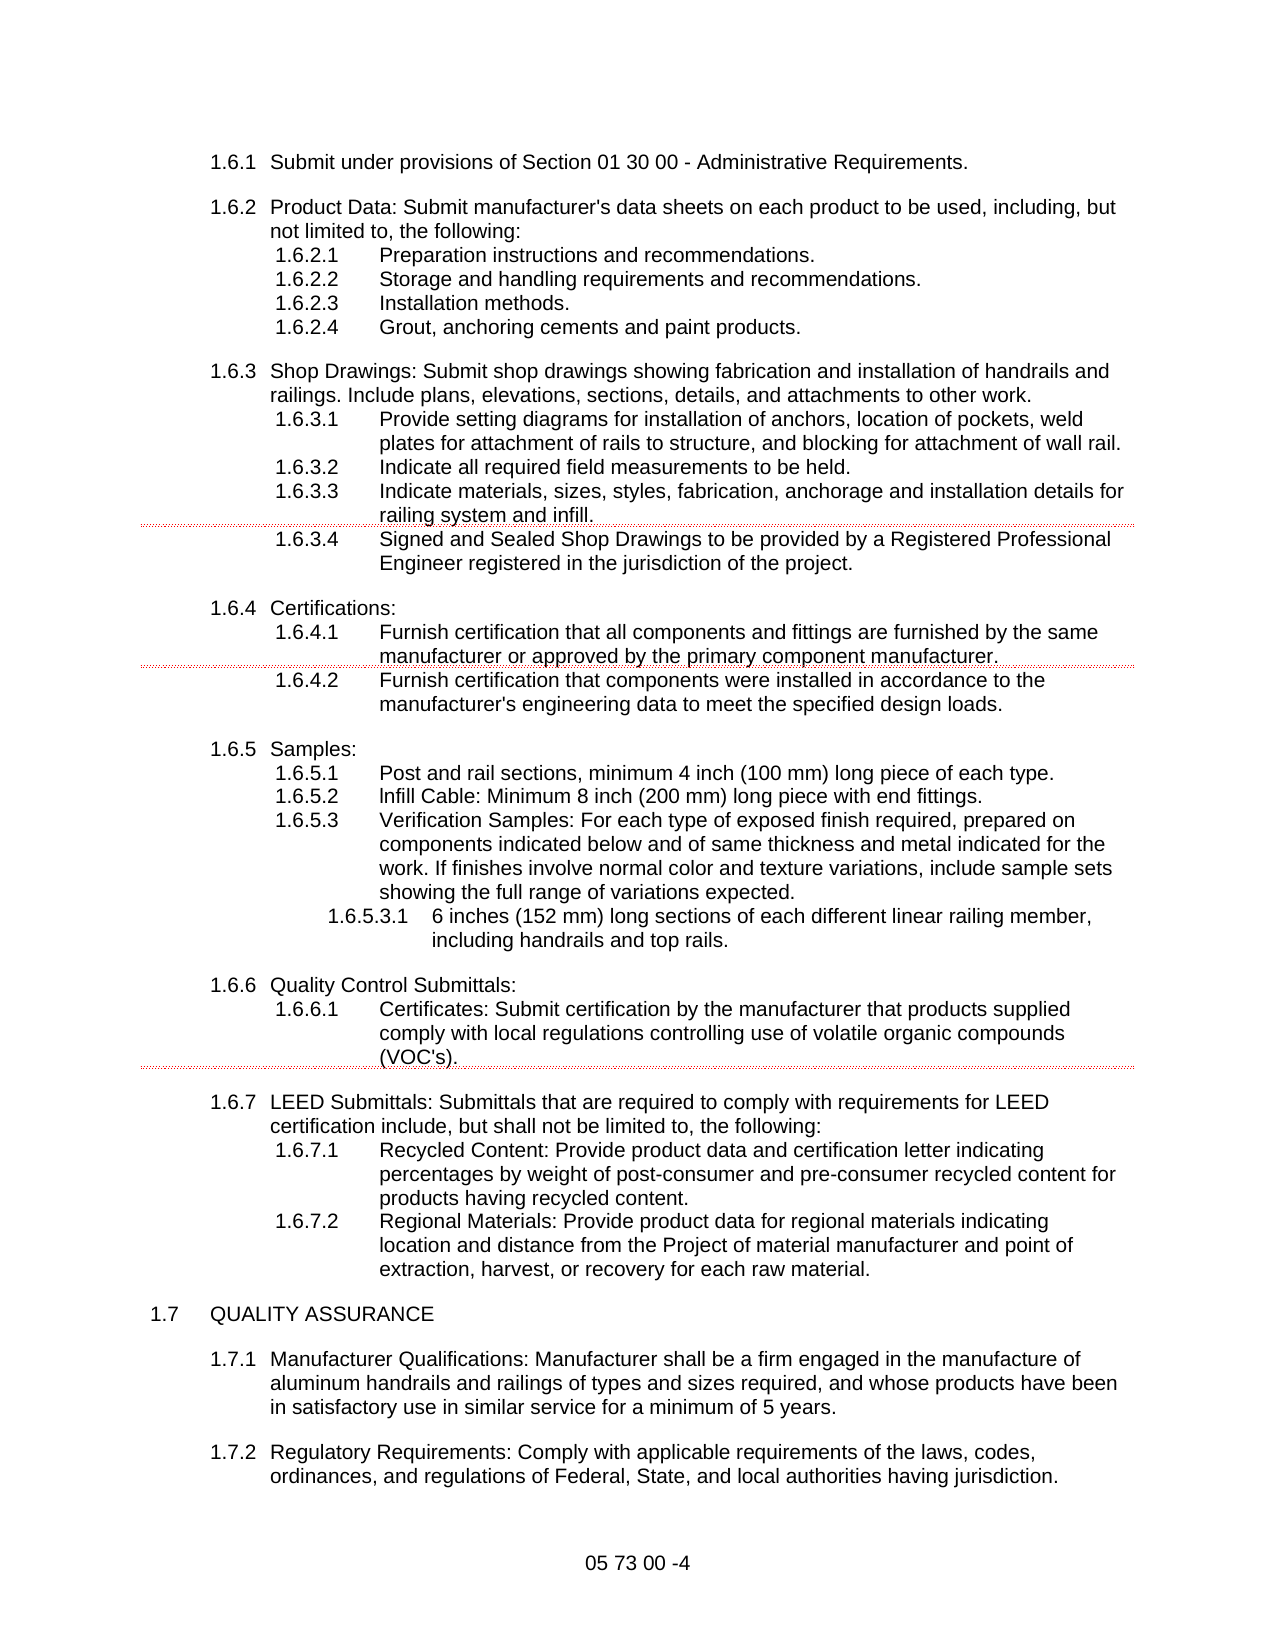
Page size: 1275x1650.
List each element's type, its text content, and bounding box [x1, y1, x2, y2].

list Provide setting diagrams for installation of anchors, location of pockets, weld plates for attachment of rails to structure, and blocking for attachment of wall rail. [275, 407, 1125, 455]
list Verification Samples: For each type of exposed finish required, prepared on components indicated below and of same thickness and metal indicated for the work. If finishes involve normal color and texture variations, include sample sets showing the full range of variations expected. [275, 808, 1125, 904]
list 6 inches (152 mm) long sections of each different linear railing member, including handrails and top rails. [327, 904, 1125, 952]
list LEED Submittals: Submittals that are required to comply with requirements for LEED certification include, but shall not be limited to, the following: [210, 1089, 1125, 1137]
list Grout, anchoring cements and paint products. [275, 314, 1125, 338]
list Shop Drawings: Submit shop drawings showing fabrication and installation of handrails and railings. Include plans, elevations, sections, details, and attachments to other work. [210, 359, 1125, 407]
list Storage and handling requirements and recommendations. [275, 267, 1125, 291]
list Certifications: [210, 596, 1125, 620]
list Quality Control Submittals: [210, 973, 1125, 997]
list Product Data: Submit manufacturer's data sheets on each product to be used, including, but not limited to, the following: [210, 195, 1125, 243]
list Manufacturer Qualifications: Manufacturer shall be a firm engaged in the manufacture of aluminum handrails and railings of types and sizes required, and whose products have been in satisfactory use in similar service for a minimum of 5 years. [210, 1347, 1125, 1419]
list Post and rail sections, minimum 4 inch (100 mm) long piece of each type. [275, 760, 1125, 784]
list Indicate all required field measurements to be held. [275, 455, 1125, 479]
list Regional Materials: Provide product data for regional materials indicating location and distance from the Project of material manufacturer and point of extraction, harvest, or recovery for each raw material. [275, 1209, 1125, 1281]
list Furnish certification that components were installed in accordance to the manufacturer's engineering data to meet the specified design loads. [275, 668, 1125, 716]
list Recycled Content: Provide product data and certification letter indicating percentages by weight of post-consumer and pre-consumer recycled content for products having recycled content. [275, 1137, 1125, 1209]
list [210, 1439, 1125, 1487]
list lnfill Cable: Minimum 8 inch (200 mm) long piece with end fittings. [275, 784, 1125, 808]
list Certificates: Submit certification by the manufacturer that products supplied comply with local regulations controlling use of volatile organic compounds (VOC's). [275, 997, 1125, 1069]
list QUALITY ASSURANCE [150, 1302, 1125, 1326]
list Installation methods. [275, 291, 1125, 314]
list Submit under provisions of Section 01 30 00 - Administrative Requirements. [210, 150, 1125, 174]
list Signed and Sealed Shop Drawings to be provided by a Registered Professional Engineer registered in the jurisdiction of the project. [275, 527, 1125, 575]
list Indicate materials, sizes, styles, fabrication, anchorage and installation details for railing system and infill. [275, 479, 1125, 527]
list Furnish certification that all components and fittings are furnished by the same manufacturer or approved by the primary component manufacturer. [275, 620, 1125, 668]
list Preparation instructions and recommendations. [275, 243, 1125, 267]
list Samples: [210, 736, 1125, 760]
